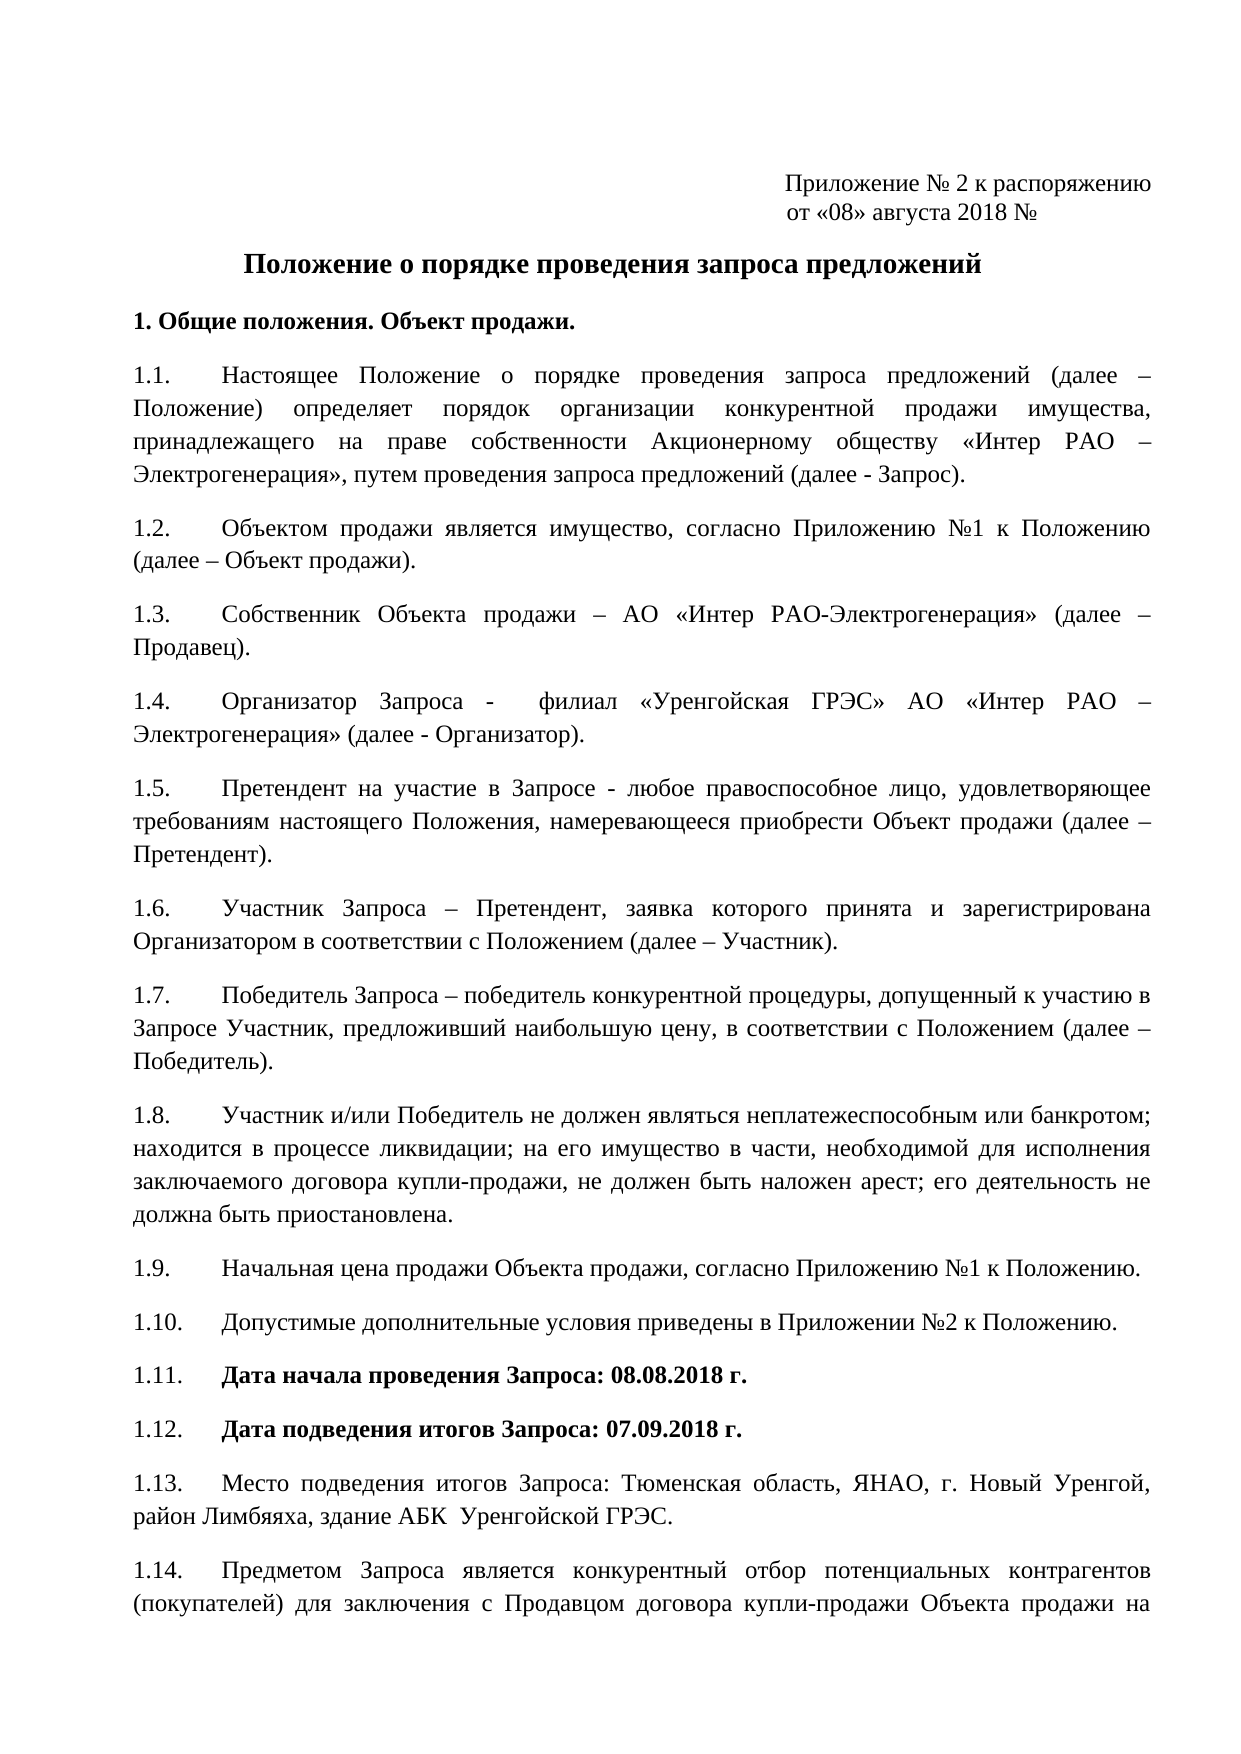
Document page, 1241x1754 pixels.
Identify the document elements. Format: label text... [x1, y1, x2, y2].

subtitle Приложение № 2 к распоряжению [74, 168, 1152, 197]
text от «08» августа 2018 № [74, 197, 1152, 226]
text 1.2. Объектом продажи является имущество, согласно Приложению №1 к Положению (далее – Объект продажи). [133, 513, 1152, 574]
text 1.8. Участник и/или Победитель не должен являться неплатежеспособным или банкротом; находится в процессе ликвидации; на его имущество в части, необходимой для исполнения заключаемого договора купли-продажи, не должен быть наложен арест; его деятельность не должна быть приостановлена. [133, 1100, 1152, 1228]
text 1.5. Претендент на участие в Запросе - любое правоспособное лицо, удовлетворяющее требованиям настоящего Положения, намеревающееся приобрести Объект продажи (далее – Претендент). [133, 773, 1152, 868]
text 1. Общие положения. Объект продажи. [133, 306, 1152, 334]
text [133, 1555, 1152, 1617]
text 1.7. Победитель Запроса – победитель конкурентной процедуры, допущенный к участию в Запросе Участник, предложивший наибольшую цену, в соответствии с Положением (далее – Победитель). [133, 980, 1152, 1075]
text 1.9. Начальная цена продажи Объекта продажи, согласно Приложению №1 к Положению. [133, 1253, 1152, 1282]
text 1.10. Допустимые дополнительные условия приведены в Приложении №2 к Положению. [133, 1307, 1152, 1335]
text 1.13. Место подведения итогов Запроса: Тюменская область, ЯНАО, г. Новый Уренгой, район Лимбяяха, здание АБК Уренгойской ГРЭС. [133, 1468, 1152, 1530]
text 1.1. Настоящее Положение о порядке проведения запроса предложений (далее – Положение) определяет порядок организации конкурентной продажи имущества, принадлежащего на праве собственности Акционерному обществу «Интер РАО – Электрогенерация», путем проведения запроса предложений (далее - Запрос). [133, 360, 1152, 487]
text Положение о порядке проведения запроса предложений [74, 246, 1152, 280]
text 1.4. Организатор Запроса - филиал «Уренгойская ГРЭС» АО «Интер РАО –Электрогенерация» (далее - Организатор). [133, 686, 1152, 748]
text 1.6. Участник Запроса – Претендент, заявка которого принята и зарегистрирована Организатором в соответствии с Положением (далее – Участник). [133, 893, 1152, 955]
text 1.3. Собственник Объекта продажи – АО «Интер РАО-Электрогенерация» (далее – Продавец). [133, 599, 1152, 661]
text 1.12. Дата подведения итогов Запроса: 07.09.2018 г. [133, 1414, 1152, 1443]
text 1.11. Дата начала проведения Запроса: 08.08.2018 г. [133, 1361, 1152, 1389]
